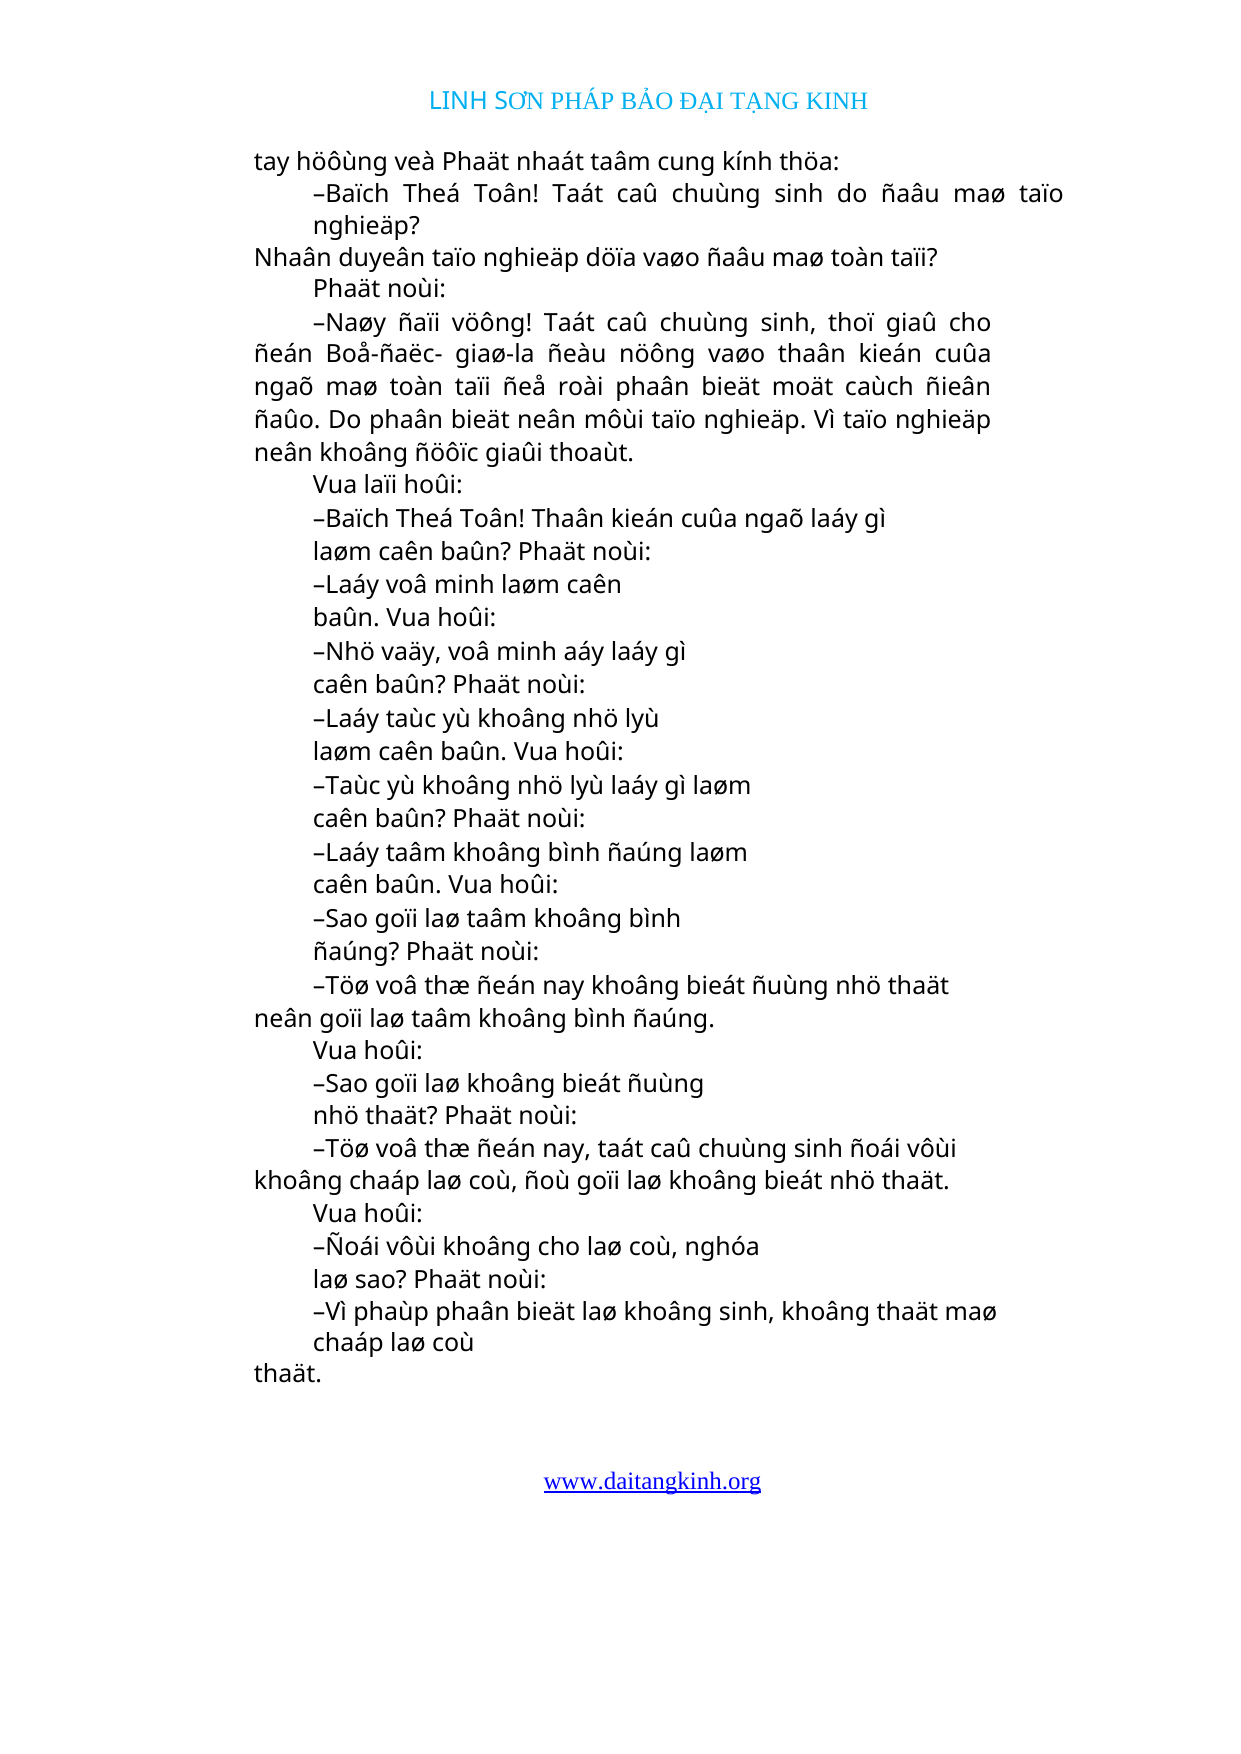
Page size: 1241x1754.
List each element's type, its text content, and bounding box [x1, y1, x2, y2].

text –Laáy taâm khoâng bình ñaúng laøm caên baûn. Vua hoûi: [313, 834, 766, 901]
text –Taùc yù khoâng nhö lyù laáy gì laøm caên baûn? Phaät noùi: [313, 768, 766, 834]
text –Sao goïi laø khoâng bieát ñuùng nhö thaät? Phaät noùi: [313, 1066, 715, 1131]
text –Baïch Theá Toân! Thaân kieán cuûa ngaõ laáy gì laøm caên baûn? Phaät noùi: [313, 501, 919, 567]
text –Töø voâ thæ ñeán nay khoâng bieát ñuùng nhö thaät neân goïi laø taâm khoâng bình ñaúng. [254, 968, 972, 1035]
text –Naøy ñaïi vöông! Taát caû chuùng sinh, thoï giaû cho ñeán Boå-ñaëc- giaø-la ñeàu nöông vaøo thaân kieán cuûa ngaõ maø toàn taïi ñeå roài phaân bieät moät caùch ñieân ñaûo. Do phaân bieät neân môùi taïo nghieäp. Vì taïo nghieäp neân khoâng ñöôïc giaûi thoaùt. [254, 305, 992, 468]
text –Laáy taùc yù khoâng nhö lyù laøm caên baûn. Vua hoûi: [313, 701, 715, 768]
text Vua hoûi: [313, 1035, 1065, 1066]
text Vua hoûi: [313, 1197, 1065, 1228]
text –Töø voâ thæ ñeán nay, taát caû chuùng sinh ñoái vôùi khoâng chaáp laø coù, ñoù goïi laø khoâng bieát nhö thaät. [254, 1131, 996, 1197]
text –Vì phaùp phaân bieät laø khoâng sinh, khoâng thaät maø chaáp laø coù [313, 1295, 1065, 1358]
text –Baïch Theá Toân! Taát caû chuùng sinh do ñaâu maø taïo nghieäp? [313, 177, 1065, 241]
text tay höôùng veà Phaät nhaát taâm cung kính thöa: [254, 145, 1065, 177]
text Vua laïi hoûi: [313, 468, 1065, 500]
text –Laáy voâ minh laøm caên baûn. Vua hoûi: [313, 567, 642, 634]
text Phaät noùi: [313, 272, 1065, 304]
text Nhaân duyeân taïo nghieäp döïa vaøo ñaâu maø toàn taïi? [254, 241, 1065, 272]
text –Sao goïi laø taâm khoâng bình ñaúng? Phaät noùi: [313, 901, 715, 968]
text thaät. [254, 1358, 1065, 1389]
text –Ñoái vôùi khoâng cho laø coù, nghóa laø sao? Phaät noùi: [313, 1228, 766, 1295]
text –Nhö vaäy, voâ minh aáy laáy gì caên baûn? Phaät noùi: [313, 634, 715, 701]
text www.daitangkinh.org [329, 1466, 975, 1495]
